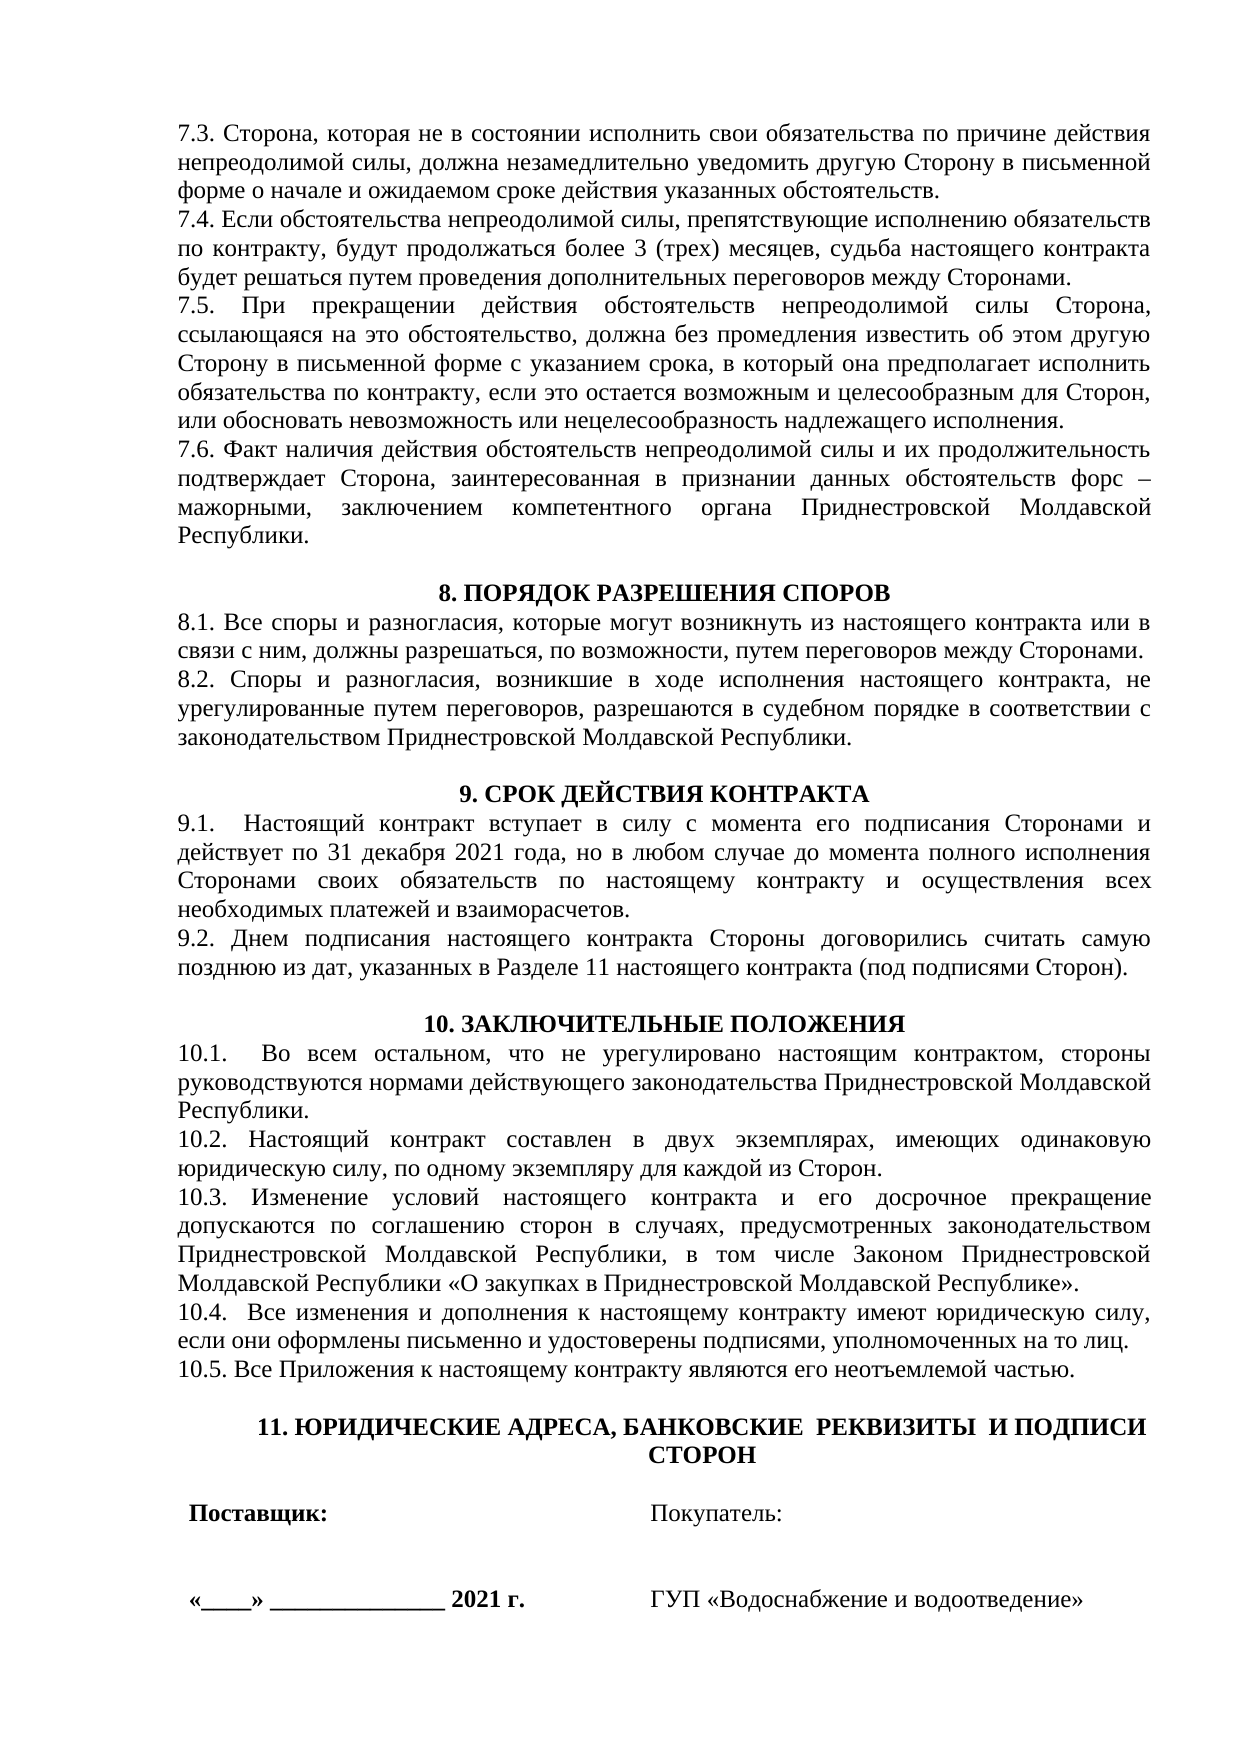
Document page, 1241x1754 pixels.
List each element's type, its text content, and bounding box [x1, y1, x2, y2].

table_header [639, 1498, 1152, 1636]
text 10.3. Изменение условий настоящего контракта и его досрочное прекращение допускаются по соглашению сторон в случаях, предусмотренных законодательством Приднестровской Молдавской Республики, в том числе Законом Приднестровской Молдавской Республики «О закупках в Приднестровской Молдавской Республике». [177, 1182, 1152, 1297]
text 8. ПОРЯДОК РАЗРЕШЕНИЯ СПОРОВ [177, 578, 1152, 607]
text 9.1. Настоящий контракт вступает в силу с момента его подписания Сторонами и действует по 31 декабря 2021 года, но в любом случае до момента полного исполнения Сторонами своих обязательств по настоящему контракту и осуществления всех необходимых платежей и взаиморасчетов. [177, 808, 1152, 923]
text 11. ЮРИДИЧЕСКИЕ АДРЕСА, БАНКОВСКИЕ РЕКВИЗИТЫ И ПОДПИСИ СТОРОН [252, 1412, 1152, 1469]
text 7.6. Факт наличия действия обстоятельств непреодолимой силы и их продолжительность подтверждает Сторона, заинтересованная в признании данных обстоятельств форс – мажорными, заключением компетентного органа Приднестровской Молдавской Республики. [177, 434, 1152, 549]
text 10. ЗАКЛЮЧИТЕЛЬНЫЕ ПОЛОЖЕНИЯ [177, 1009, 1152, 1038]
text 10.1. Во всем остальном, что не урегулировано настоящим контрактом, стороны руководствуются нормами действующего законодательства Приднестровской Молдавской Республики. [177, 1038, 1152, 1124]
text 8.1. Все споры и разногласия, которые могут возникнуть из настоящего контракта или в связи с ним, должны разрешаться, по возможности, путем переговоров между Сторонами. [177, 607, 1152, 664]
text 7.5. При прекращении действия обстоятельств непреодолимой силы Сторона, ссылающаяся на это обстоятельство, должна без промедления известить об этом другую Сторону в письменной форме с указанием срока, в который она предполагает исполнить обязательства по контракту, если это остается возможным и целесообразным для Сторон, или обосновать невозможность или нецелесообразность надлежащего исполнения. [177, 291, 1152, 434]
text 9. СРОК ДЕЙСТВИЯ КОНТРАКТА [177, 779, 1152, 808]
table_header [177, 1498, 639, 1636]
text 8.2. Споры и разногласия, возникшие в ходе исполнения настоящего контракта, не урегулированные путем переговоров, разрешаются в судебном порядке в соответствии с законодательством Приднестровской Молдавской Республики. [177, 664, 1152, 751]
text 7.4. Если обстоятельства непреодолимой силы, препятствующие исполнению обязательств по контракту, будут продолжаться более 3 (трех) месяцев, судьба настоящего контракта будет решаться путем проведения дополнительных переговоров между Сторонами. [177, 204, 1152, 291]
text 10.2. Настоящий контракт составлен в двух экземплярах, имеющих одинаковую юридическую силу, по одному экземпляру для каждой из Сторон. [177, 1124, 1152, 1182]
text 7.3. Сторона, которая не в состоянии исполнить свои обязательства по причине действия непреодолимой силы, должна незамедлительно уведомить другую Сторону в письменной форме о начале и ожидаемом сроке действия указанных обстоятельств. [177, 118, 1152, 204]
text 9.2. Днем подписания настоящего контракта Стороны договорились считать самую позднюю из дат, указанных в Разделе 11 настоящего контракта (под подписями Сторон). [177, 923, 1152, 981]
text 10.4. Все изменения и дополнения к настоящему контракту имеют юридическую силу, если они оформлены письменно и удостоверены подписями, уполномоченных на то лиц. [177, 1297, 1152, 1354]
text 10.5. Все Приложения к настоящему контракту являются его неотъемлемой частью. [177, 1354, 1152, 1383]
